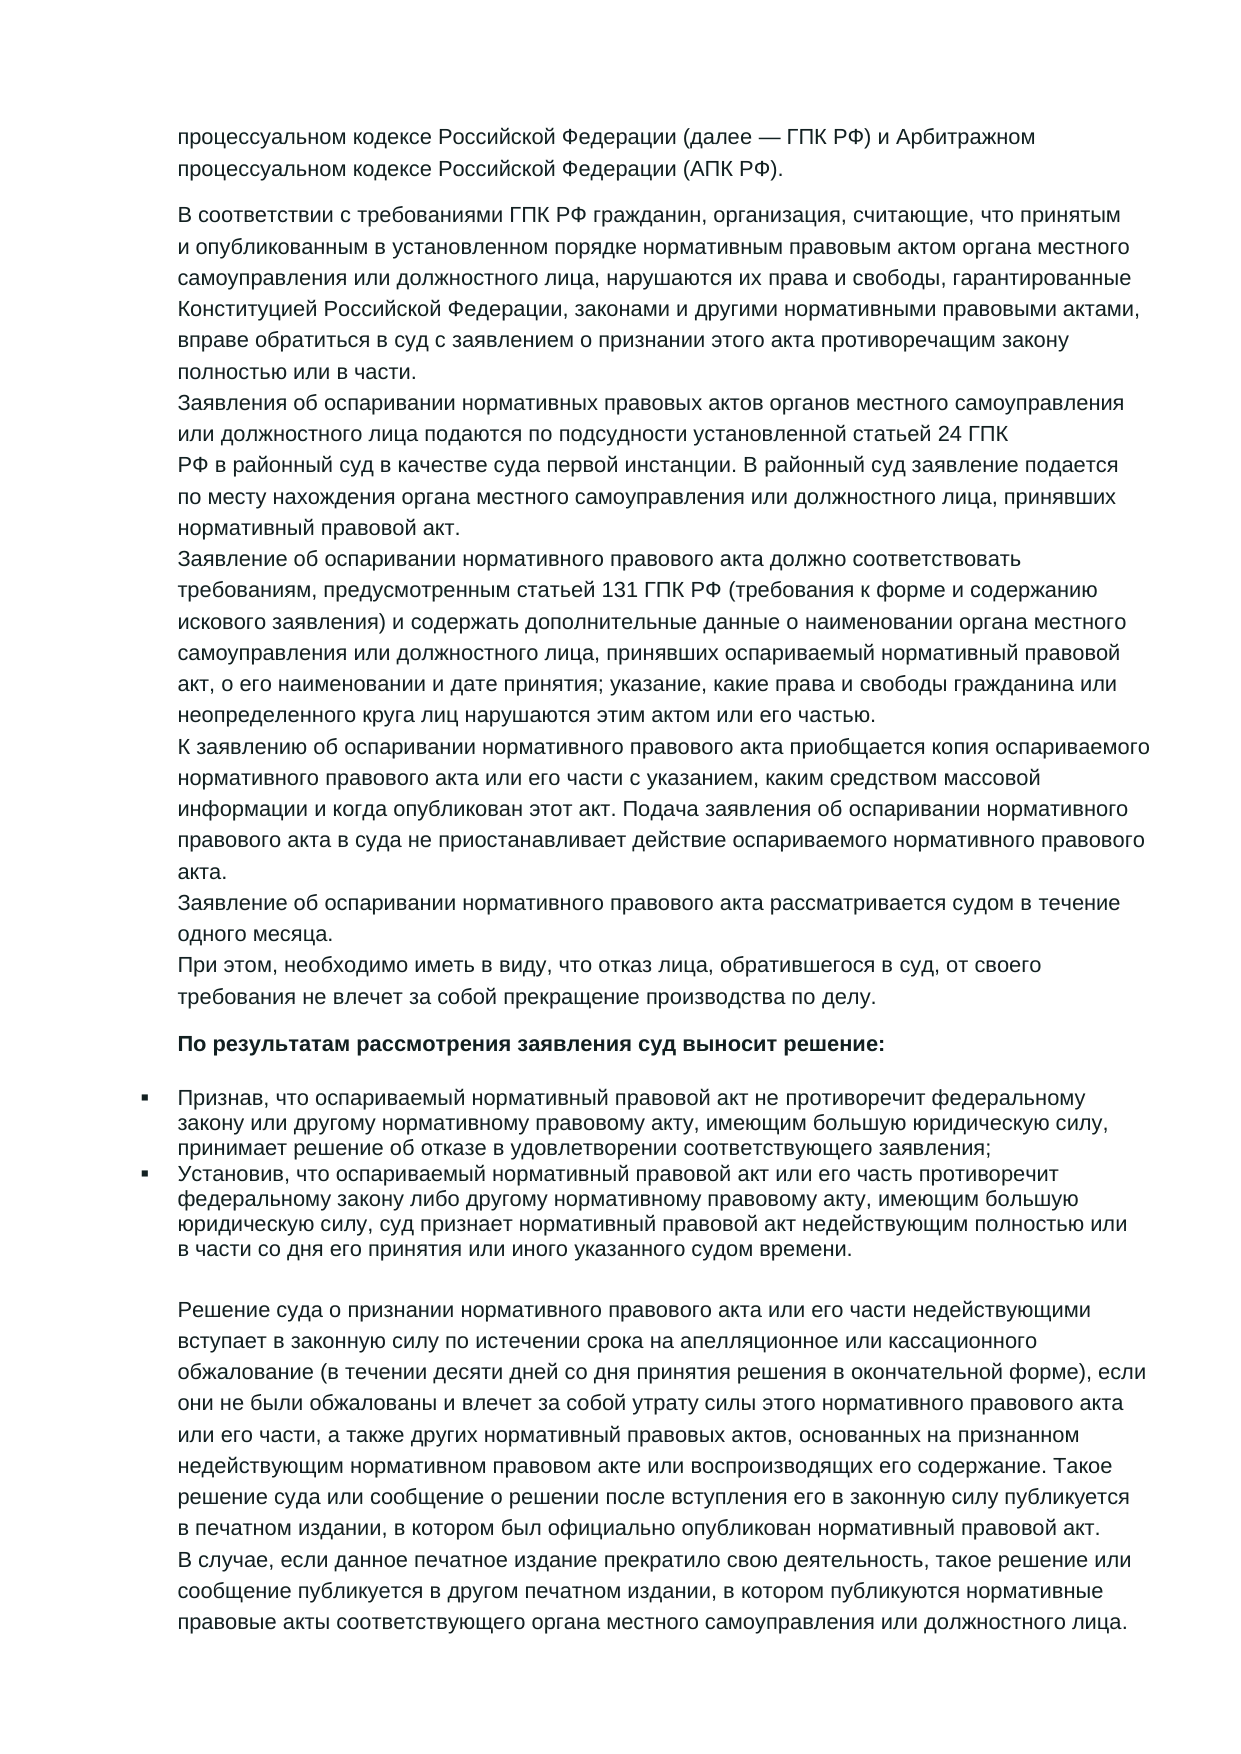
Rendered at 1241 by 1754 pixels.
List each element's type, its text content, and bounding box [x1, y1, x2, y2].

text По результатам рассмотрения заявления суд выносит решение: [177, 1024, 1152, 1056]
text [177, 118, 1152, 181]
text В соответствии с требованиями ГПК РФ гражданин, организация, считающие, что принятым и опубликованным в установленном порядке нормативным правовым актом органа местного самоуправления или должностного лица, нарушаются их права и свободы, гарантированные Конституцией Российской Федерации, законами и другими нормативными правовыми актами, вправе обратиться в суд с заявлением о признании этого акта противоречащим закону полностью или в части. Заявления об оспаривании нормативных правовых актов органов местного самоуправления или должностного лица подаются по подсудности установленной статьей 24 ГПК РФ в районный суд в качестве суда первой инстанции. В районный суд заявление подается по месту нахождения органа местного самоуправления или должностного лица, принявших нормативный правовой акт. Заявление об оспаривании нормативного правового акта должно соответствовать требованиям, предусмотренным статьей 131 ГПК РФ (требования к форме и содержанию искового заявления) и содержать дополнительные данные о наименовании органа местного самоуправления или должностного лица, принявших оспариваемый нормативный правовой акт, о его наименовании и дате принятия; указание, какие права и свободы гражданина или неопределенного круга лиц нарушаются этим актом или его частью. К заявлению об оспаривании нормативного правового акта приобщается копия оспариваемого нормативного правового акта или его части с указанием, каким средством массовой информации и когда опубликован этот акт. Подача заявления об оспаривании нормативного правового акта в суда не приостанавливает действие оспариваемого нормативного правового акта. Заявление об оспаривании нормативного правового акта рассматривается судом в течение одного месяца. При этом, необходимо иметь в виду, что отказ лица, обратившегося в суд, от своего требования не влечет за собой прекращение производства по делу. [177, 196, 1152, 1009]
text Решение суда о признании нормативного правового акта или его части недействующими вступает в законную силу по истечении срока на апелляционное или кассационного обжалование (в течении десяти дней со дня принятия решения в окончательной форме), если они не были обжалованы и влечет за собой утрату силы этого нормативного правового акта или его части, а также других нормативный правовых актов, основанных на признанном недействующим нормативном правовом акте или воспроизводящих его содержание. Такое решение суда или сообщение о решении после вступления его в законную силу публикуется в печатном издании, в котором был официально опубликован нормативный правовой акт. В случае, если данное печатное издание прекратило свою деятельность, такое решение или сообщение публикуется в другом печатном издании, в котором публикуются нормативные правовые акты соответствующего органа местного самоуправления или должностного лица. [177, 1290, 1152, 1634]
list Установив, что оспариваемый нормативный правовой акт или его часть противоречит федеральному закону либо другому нормативному правовому акту, имеющим большую юридическую силу, суд признает нормативный правовой акт недействующим полностью или в части со дня его принятия или иного указанного судом времени. [140, 1160, 1152, 1261]
list Признав, что оспариваемый нормативный правовой акт не противоречит федеральному закону или другому нормативному правовому акту, имеющим большую юридическую силу, принимает решение об отказе в удовлетворении соответствующего заявления; [140, 1085, 1152, 1160]
